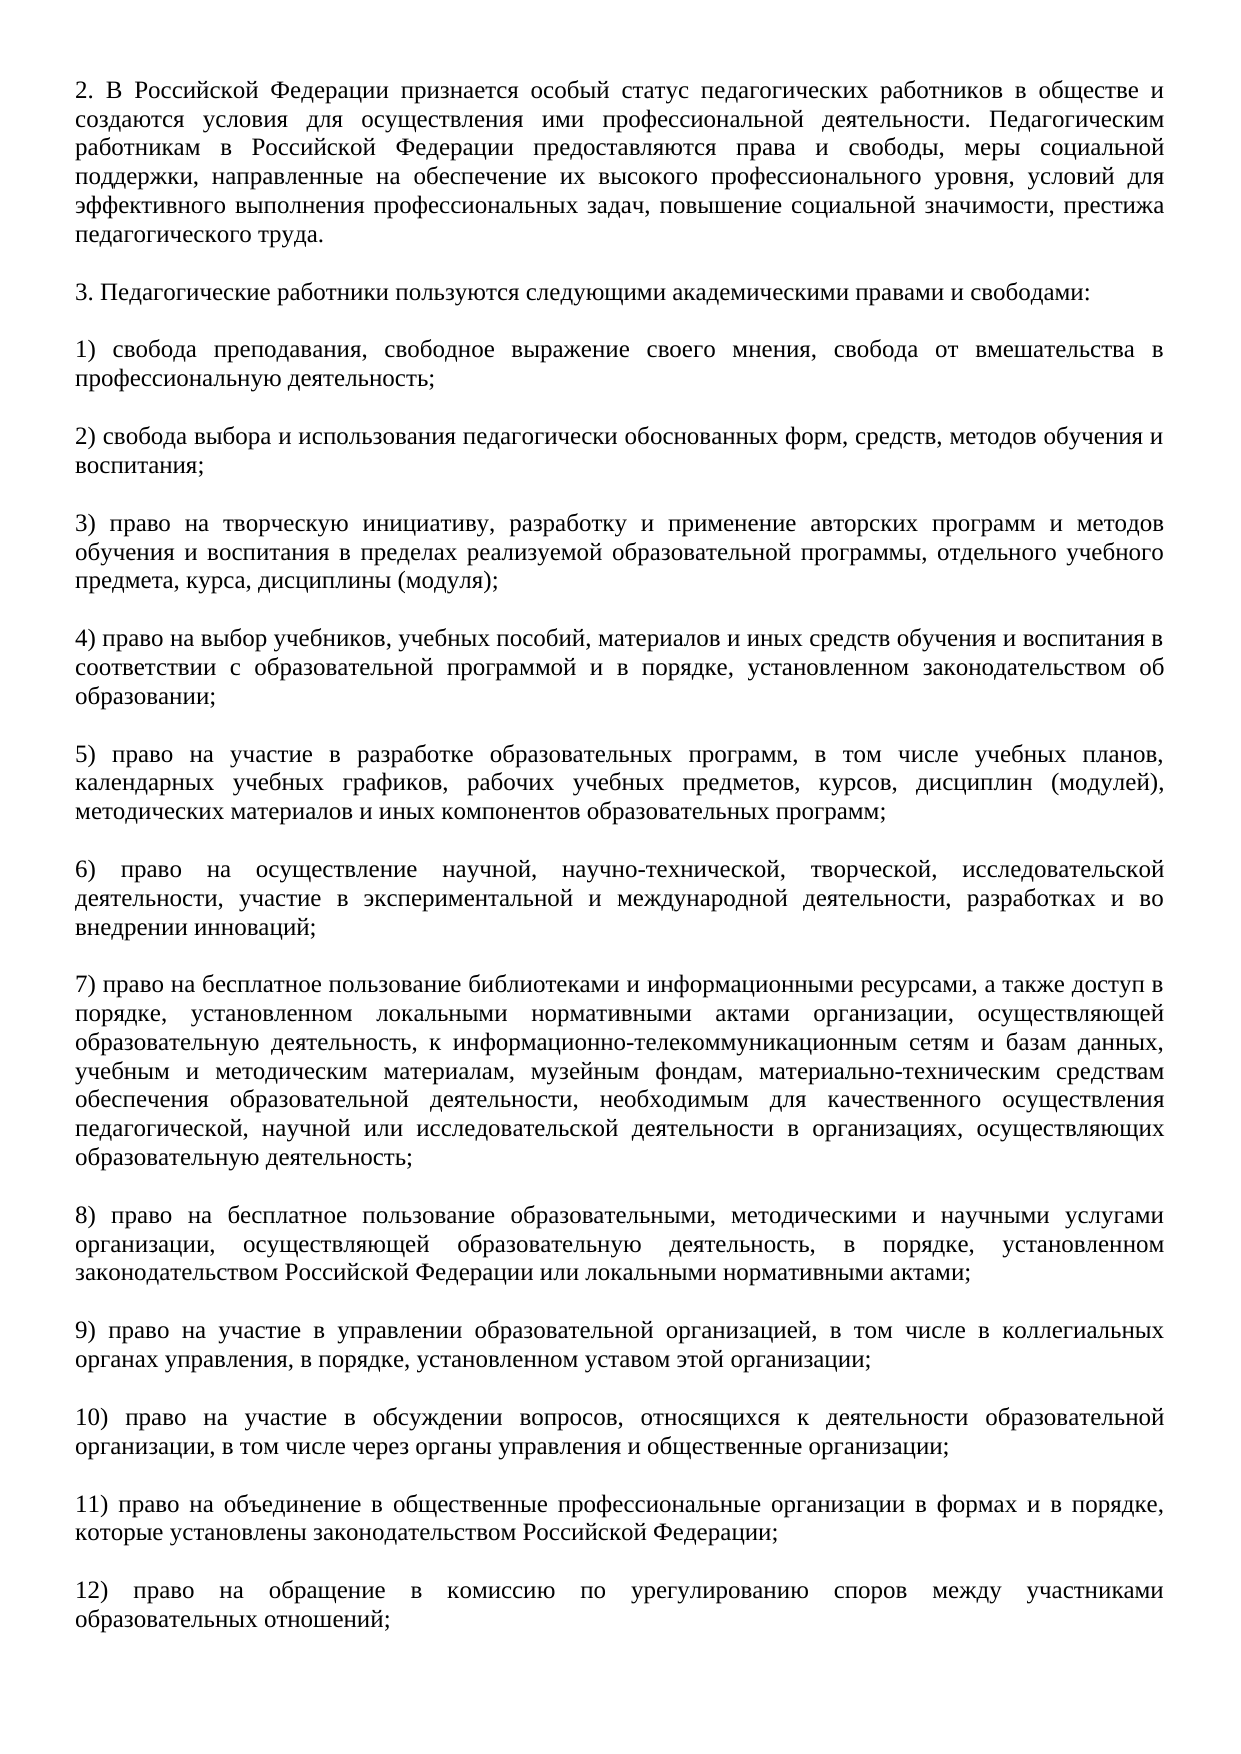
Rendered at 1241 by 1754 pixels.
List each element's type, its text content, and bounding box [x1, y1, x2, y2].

text 12) право на обращение в комиссию по урегулированию споров между участниками образовательных отношений; [75, 1575, 1165, 1633]
text 2) свобода выбора и использования педагогически обоснованных форм, средств, методов обучения и воспитания; [75, 421, 1165, 479]
text 2. В Российской Федерации признается особый статус педагогических работников в обществе и создаются условия для осуществления ими профессиональной деятельности. Педагогическим работникам в Российской Федерации предоставляются права и свободы, меры социальной поддержки, направленные на обеспечение их высокого профессионального уровня, условий для эффективного выполнения профессиональных задач, повышение социальной значимости, престижа педагогического труда. [75, 75, 1165, 247]
text 9) право на участие в управлении образовательной организацией, в том числе в коллегиальных органах управления, в порядке, установленном уставом этой организации; [75, 1315, 1165, 1373]
text 1) свобода преподавания, свободное выражение своего мнения, свобода от вмешательства в профессиональную деятельность; [75, 334, 1165, 392]
text 11) право на объединение в общественные профессиональные организации в формах и в порядке, которые установлены законодательством Российской Федерации; [75, 1489, 1165, 1546]
text 5) право на участие в разработке образовательных программ, в том числе учебных планов, календарных учебных графиков, рабочих учебных предметов, курсов, дисциплин (модулей), методических материалов и иных компонентов образовательных программ; [75, 739, 1165, 825]
text 8) право на бесплатное пользование образовательными, методическими и научными услугами организации, осуществляющей образовательную деятельность, в порядке, установленном законодательством Российской Федерации или локальными нормативными актами; [75, 1200, 1165, 1286]
text 3. Педагогические работники пользуются следующими академическими правами и свободами: [75, 277, 1165, 305]
text 6) право на осуществление научной, научно-технической, творческой, исследовательской деятельности, участие в экспериментальной и международной деятельности, разработках и во внедрении инноваций; [75, 854, 1165, 940]
text 3) право на творческую инициативу, разработку и применение авторских программ и методов обучения и воспитания в пределах реализуемой образовательной программы, отдельного учебного предмета, курса, дисциплины (модуля); [75, 508, 1165, 594]
text 4) право на выбор учебников, учебных пособий, материалов и иных средств обучения и воспитания в соответствии с образовательной программой и в порядке, установленном законодательством об образовании; [75, 623, 1165, 709]
text 7) право на бесплатное пользование библиотеками и информационными ресурсами, а также доступ в порядке, установленном локальными нормативными актами организации, осуществляющей образовательную деятельность, к информационно-телекоммуникационным сетям и базам данных, учебным и методическим материалам, музейным фондам, материально-техническим средствам обеспечения образовательной деятельности, необходимым для качественного осуществления педагогической, научной или исследовательской деятельности в организациях, осуществляющих образовательную деятельность; [75, 969, 1165, 1171]
text 10) право на участие в обсуждении вопросов, относящихся к деятельности образовательной организации, в том числе через органы управления и общественные организации; [75, 1402, 1165, 1459]
